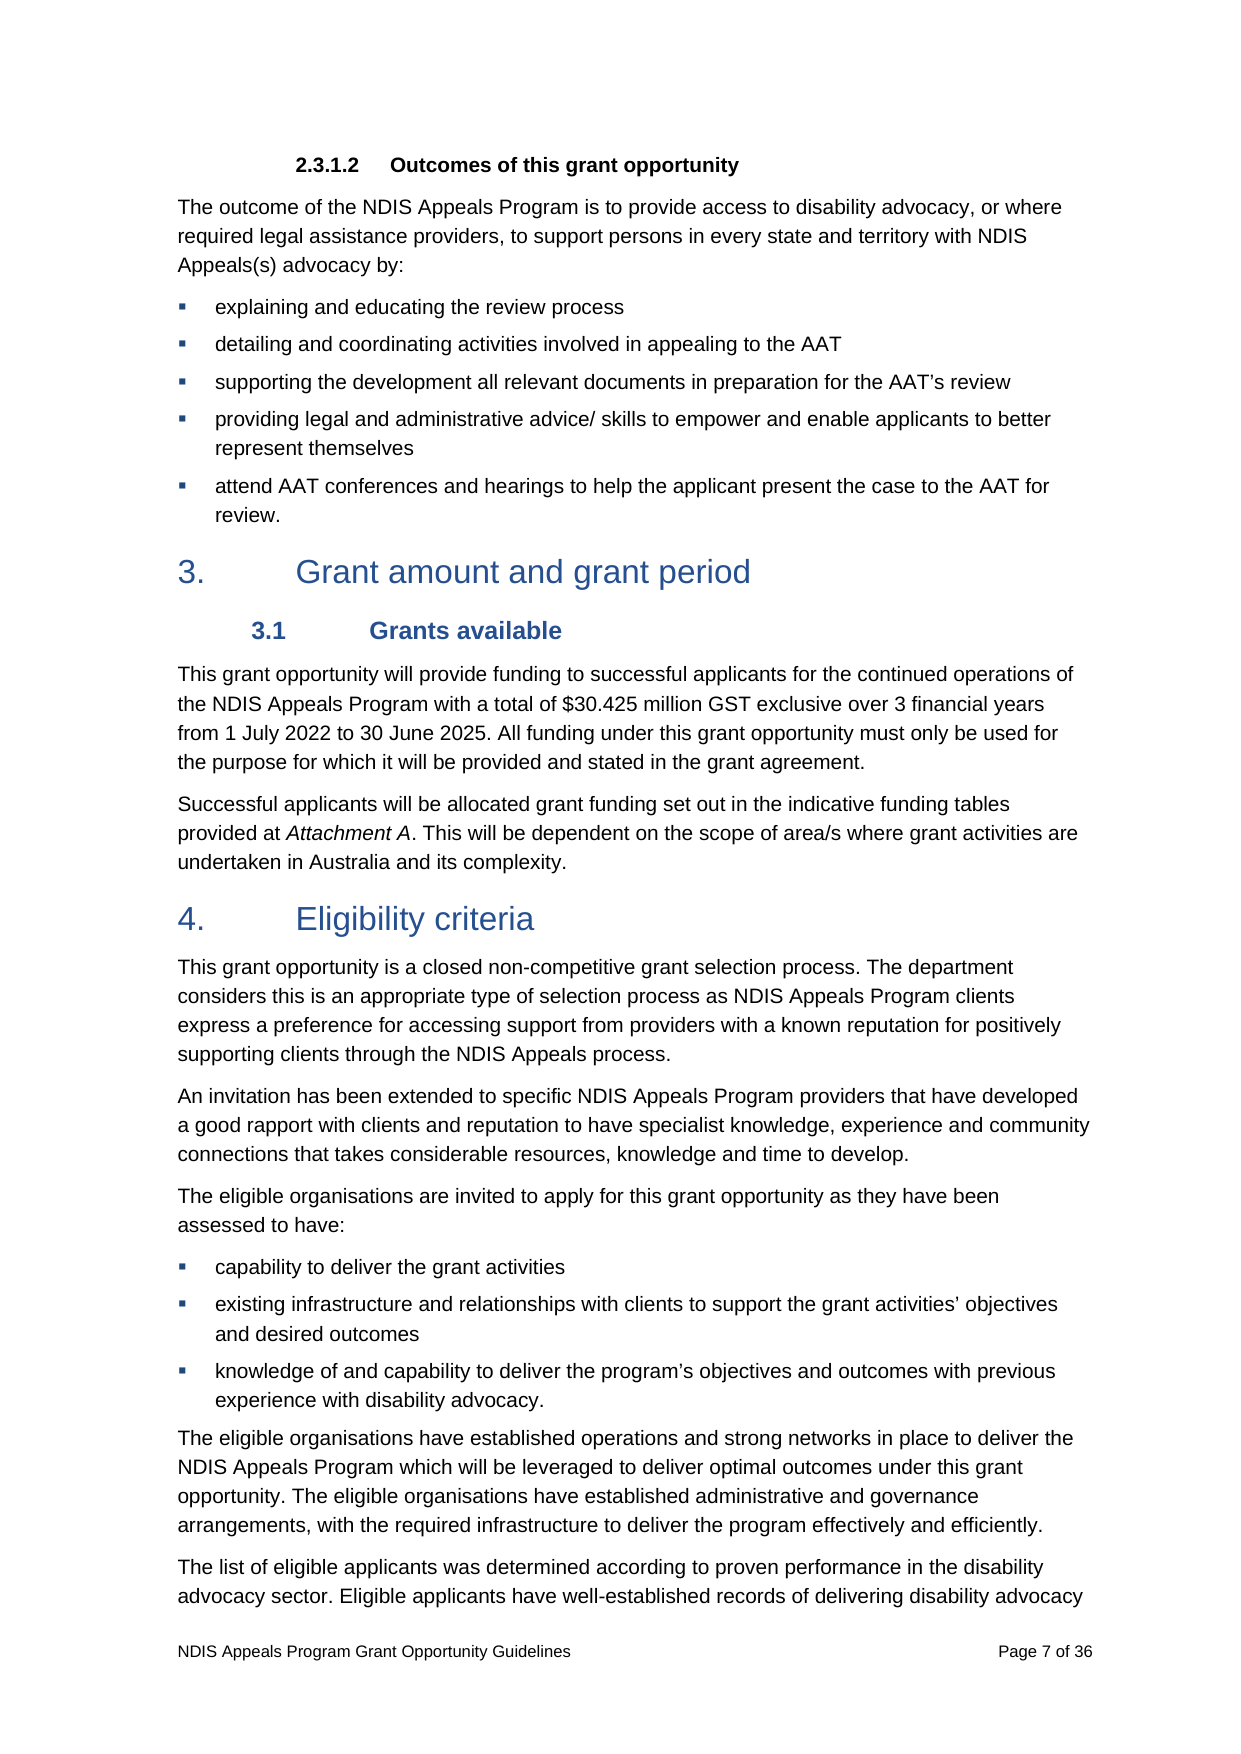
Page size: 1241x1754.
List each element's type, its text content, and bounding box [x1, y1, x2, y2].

subtitle Grant amount and grant period [177, 552, 1092, 590]
list existing infrastructure and relationships with clients to support the grant activities’ objectives and desired outcomes [177, 1287, 1092, 1345]
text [177, 1549, 1092, 1608]
list explaining and educating the review process [177, 289, 1092, 318]
list detailing and coordinating activities involved in appealing to the AAT [177, 327, 1092, 356]
text An invitation has been extended to specific NDIS Appeals Program providers that have developed a good rapport with clients and reputation to have specialist knowledge, experience and community connections that takes considerable resources, knowledge and time to develop. [177, 1079, 1092, 1166]
text This grant opportunity will provide funding to successful applicants for the continued operations of the NDIS Appeals Program with a total of $30.425 million GST exclusive over 3 financial years from 1 July 2022 to 30 June 2025. All funding under this grant opportunity must only be used for the purpose for which it will be provided and stated in the grant agreement. [177, 657, 1092, 774]
text The outcome of the NDIS Appeals Program is to provide access to disability advocacy, or where required legal assistance providers, to support persons in every state and territory with NDIS Appeals(s) advocacy by: [177, 189, 1092, 277]
subtitle Grants available [251, 615, 1092, 644]
list capability to deliver the grant activities [177, 1249, 1092, 1279]
list providing legal and administrative advice/ skills to empower and enable applicants to better represent themselves [177, 402, 1092, 460]
subtitle Eligibility criteria [177, 899, 1092, 937]
text Successful applicants will be allocated grant funding set out in the indicative funding tables provided at Attachment A. This will be dependent on the scope of area/s where grant activities are undertaken in Australia and its complexity. [177, 786, 1092, 874]
subtitle Outcomes of this grant opportunity [295, 148, 1092, 177]
text This grant opportunity is a closed non-competitive grant selection process. The department considers this is an appropriate type of selection process as NDIS Appeals Program clients express a preference for accessing support from providers with a known reputation for positively supporting clients through the NDIS Appeals process. [177, 949, 1092, 1066]
text The eligible organisations are invited to apply for this grant opportunity as they have been assessed to have: [177, 1179, 1092, 1237]
text The eligible organisations have established operations and strong networks in place to deliver the NDIS Appeals Program which will be leveraged to deliver optimal outcomes under this grant opportunity. The eligible organisations have established administrative and governance arrangements, with the required infrastructure to deliver the program effectively and efficiently. [177, 1420, 1092, 1537]
list attend AAT conferences and hearings to help the applicant present the case to the AAT for review. [177, 468, 1092, 527]
list knowledge of and capability to deliver the program’s objectives and outcomes with previous experience with disability advocacy. [177, 1354, 1092, 1412]
list supporting the development all relevant documents in preparation for the AAT’s review [177, 364, 1092, 393]
